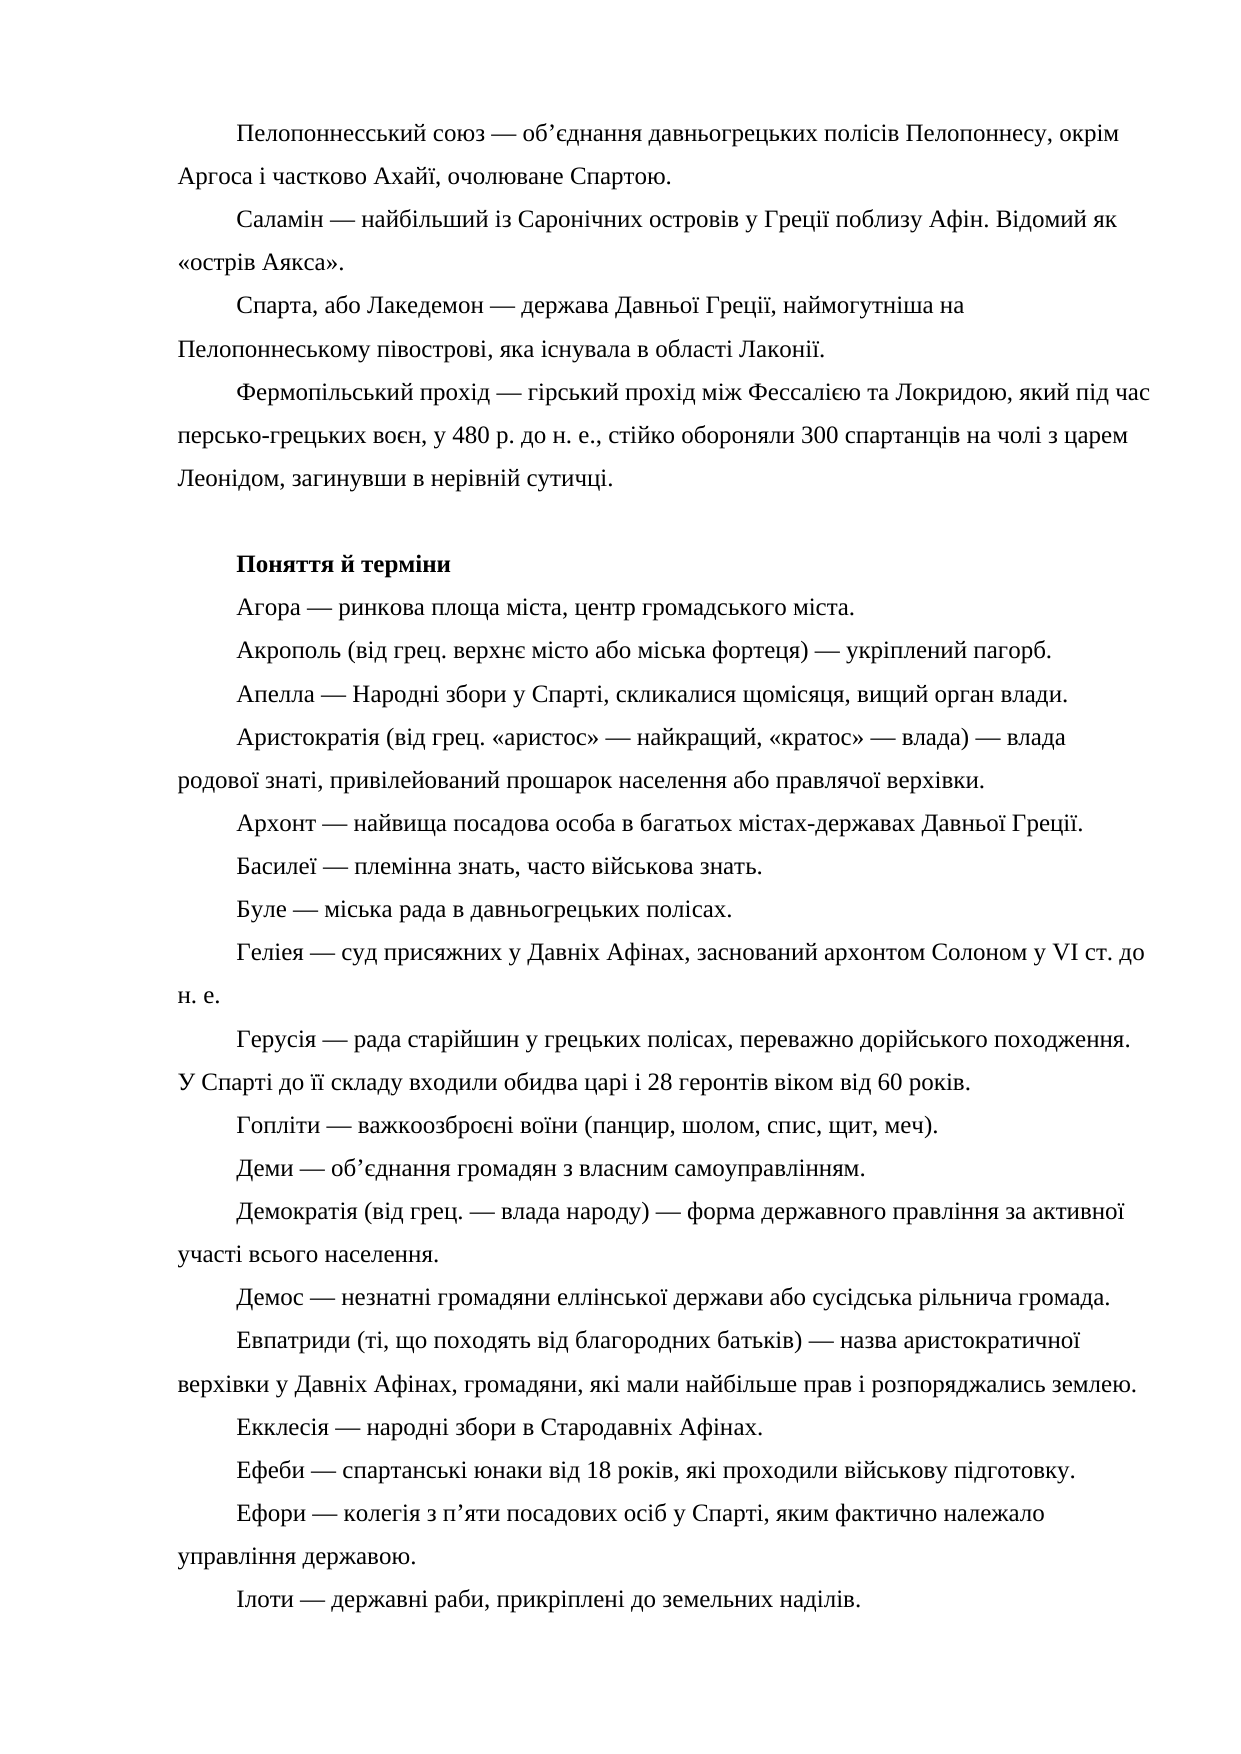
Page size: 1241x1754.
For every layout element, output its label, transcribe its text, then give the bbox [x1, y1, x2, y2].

text Евпатриди (ті, що походять від благородних батьків) — назва аристократичної верхівки у Давніх Афінах, громадяни, які мали найбільше прав і розпоряджались землею. [177, 1326, 1152, 1397]
text Аристократія (від грец. «аристос» — найкращий, «кратос» — влада) — влада родової знаті, привілейований прошарок населення або правлячої верхівки. [177, 722, 1152, 794]
text Пелопоннесський союз — об’єднання давньогрецьких полісів Пелопоннесу, окрім Аргоса і частково Ахайї, очолюване Спартою. [177, 118, 1152, 190]
text Герусія — рада старійшин у грецьких полісах, переважно дорійського походження. У Спарті до її складу входили обидва царі і 28 геронтів віком від 60 років. [177, 1024, 1152, 1096]
text Поняття й терміни [177, 549, 1152, 578]
text Ефеби — спартанські юнаки від 18 років, які проходили військову підготовку. [177, 1455, 1152, 1484]
text Фермопільський прохід — гірський прохід між Фессалією та Локридою, який під час персько-грецьких воєн, у 480 р. до н. е., стійко обороняли 300 спартанців на чолі з царем Леонідом, загинувши в нерівній сутичці. [177, 377, 1152, 492]
text Акрополь (від грец. верхнє місто або міська фортеця) — укріплений пагорб. [177, 636, 1152, 664]
text Спарта, або Лакедемон — держава Давньої Греції, наймогутніша на Пелопоннеському півострові, яка існувала в області Лаконії. [177, 291, 1152, 362]
text Буле — міська рада в давньогрецьких полісах. [177, 894, 1152, 923]
text Архонт — найвища посадова особа в багатьох містах-державах Давньої Греції. [177, 808, 1152, 837]
text Агора — ринкова площа міста, центр громадського міста. [177, 592, 1152, 621]
text Саламін — найбільший із Саронічних островів у Греції поблизу Афін. Відомий як «острів Аякса». [177, 204, 1152, 276]
text Демократія (від грец. — влада народу) — форма державного правління за активної участі всього населення. [177, 1196, 1152, 1268]
text Басилеї — племінна знать, часто військова знать. [177, 851, 1152, 880]
text Гопліти — важкоозброєні воїни (панцир, шолом, спис, щит, меч). [177, 1110, 1152, 1139]
text Деми — об’єднання громадян з власним самоуправлінням. [177, 1153, 1152, 1182]
text Апелла — Народні збори у Спарті, скликалися щомісяця, вищий орган влади. [177, 679, 1152, 707]
text Демос — незнатні громадяни еллінської держави або сусідська рільнича громада. [177, 1282, 1152, 1311]
text Геліея — суд присяжних у Давніх Афінах, заснований архонтом Солоном у VI ст. до н. е. [177, 937, 1152, 1009]
text Ефори — колегія з п’яти посадових осіб у Спарті, яким фактично належало управління державою. [177, 1498, 1152, 1570]
text Ілоти — державні раби, прикріплені до земельних наділів. [177, 1584, 1152, 1613]
text Екклесія — народні збори в Стародавніх Афінах. [177, 1412, 1152, 1441]
